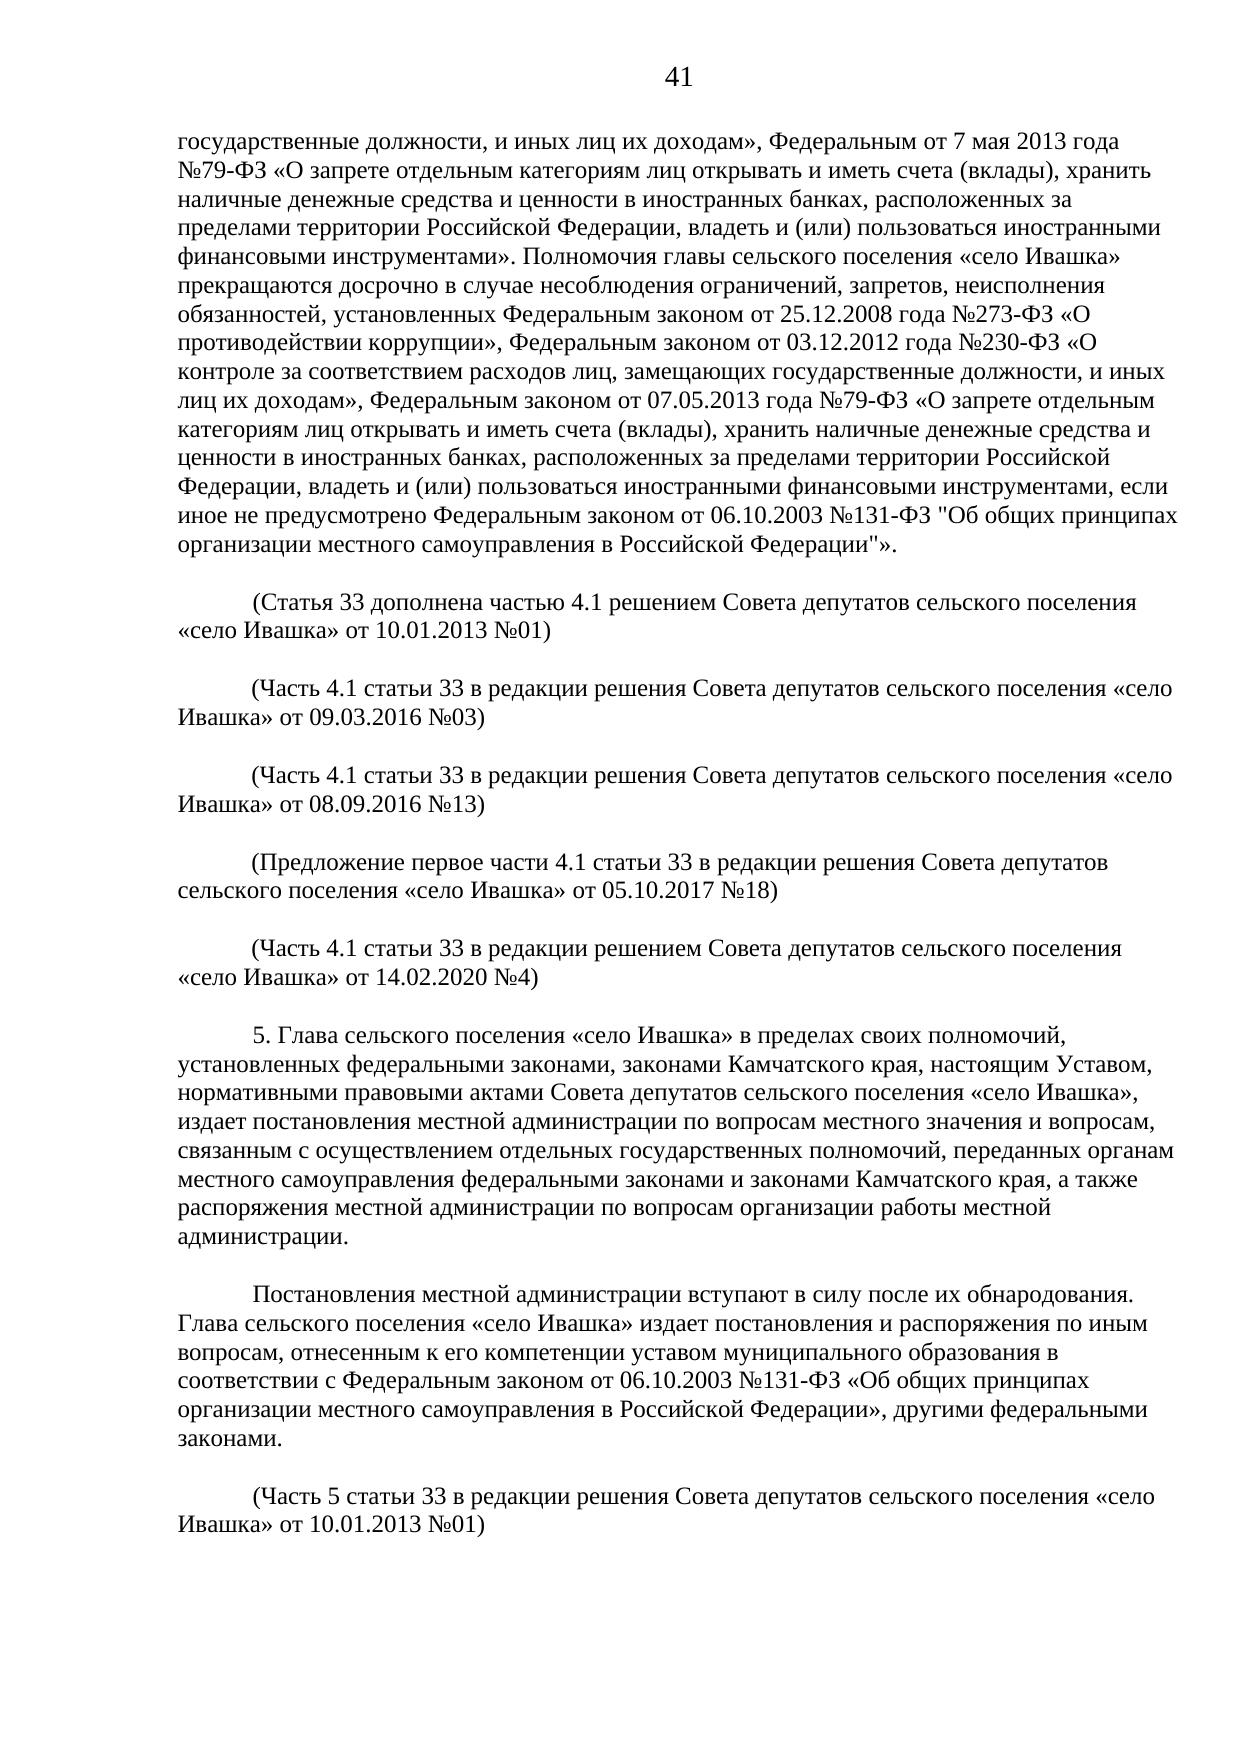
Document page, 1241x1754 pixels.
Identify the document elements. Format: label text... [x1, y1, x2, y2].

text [177, 126, 1181, 557]
text (Статья 33 дополнена частью 4.1 решением Совета депутатов сельского поселения «село Ивашка» от 10.01.2013 №01) [177, 587, 1181, 644]
text 5. Глава сельского поселения «село Ивашка» в пределах своих полномочий, установленных федеральными законами, законами Камчатского края, настоящим Уставом, нормативными правовыми актами Совета депутатов сельского поселения «село Ивашка», издает постановления местной администрации по вопросам местного значения и вопросам, связанным с осуществлением отдельных государственных полномочий, переданных органам местного самоуправления федеральными законами и законами Камчатского края, а также распоряжения местной администрации по вопросам организации работы местной администрации. [177, 1020, 1181, 1250]
text (Часть 4.1 статьи 33 в редакции решением Совета депутатов сельского поселения «село Ивашка» от 14.02.2020 №4) [177, 933, 1181, 991]
text (Предложение первое части 4.1 статьи 33 в редакции решения Совета депутатов сельского поселения «село Ивашка» от 05.10.2017 №18) [177, 847, 1181, 904]
text (Часть 4.1 статьи 33 в редакции решения Совета депутатов сельского поселения «село Ивашка» от 09.03.2016 №03) [177, 673, 1181, 731]
text Постановления местной администрации вступают в силу после их обнародования. Глава сельского поселения «село Ивашка» издает постановления и распоряжения по иным вопросам, отнесенным к его компетенции уставом муниципального образования в соответствии с Федеральным законом от 06.10.2003 №131-ФЗ «Об общих принципах организации местного самоуправления в Российской Федерации», другими федеральными законами. [177, 1279, 1181, 1452]
text (Часть 4.1 статьи 33 в редакции решения Совета депутатов сельского поселения «село Ивашка» от 08.09.2016 №13) [177, 760, 1181, 817]
text (Часть 5 статьи 33 в редакции решения Совета депутатов сельского поселения «село Ивашка» от 10.01.2013 №01) [177, 1481, 1181, 1538]
